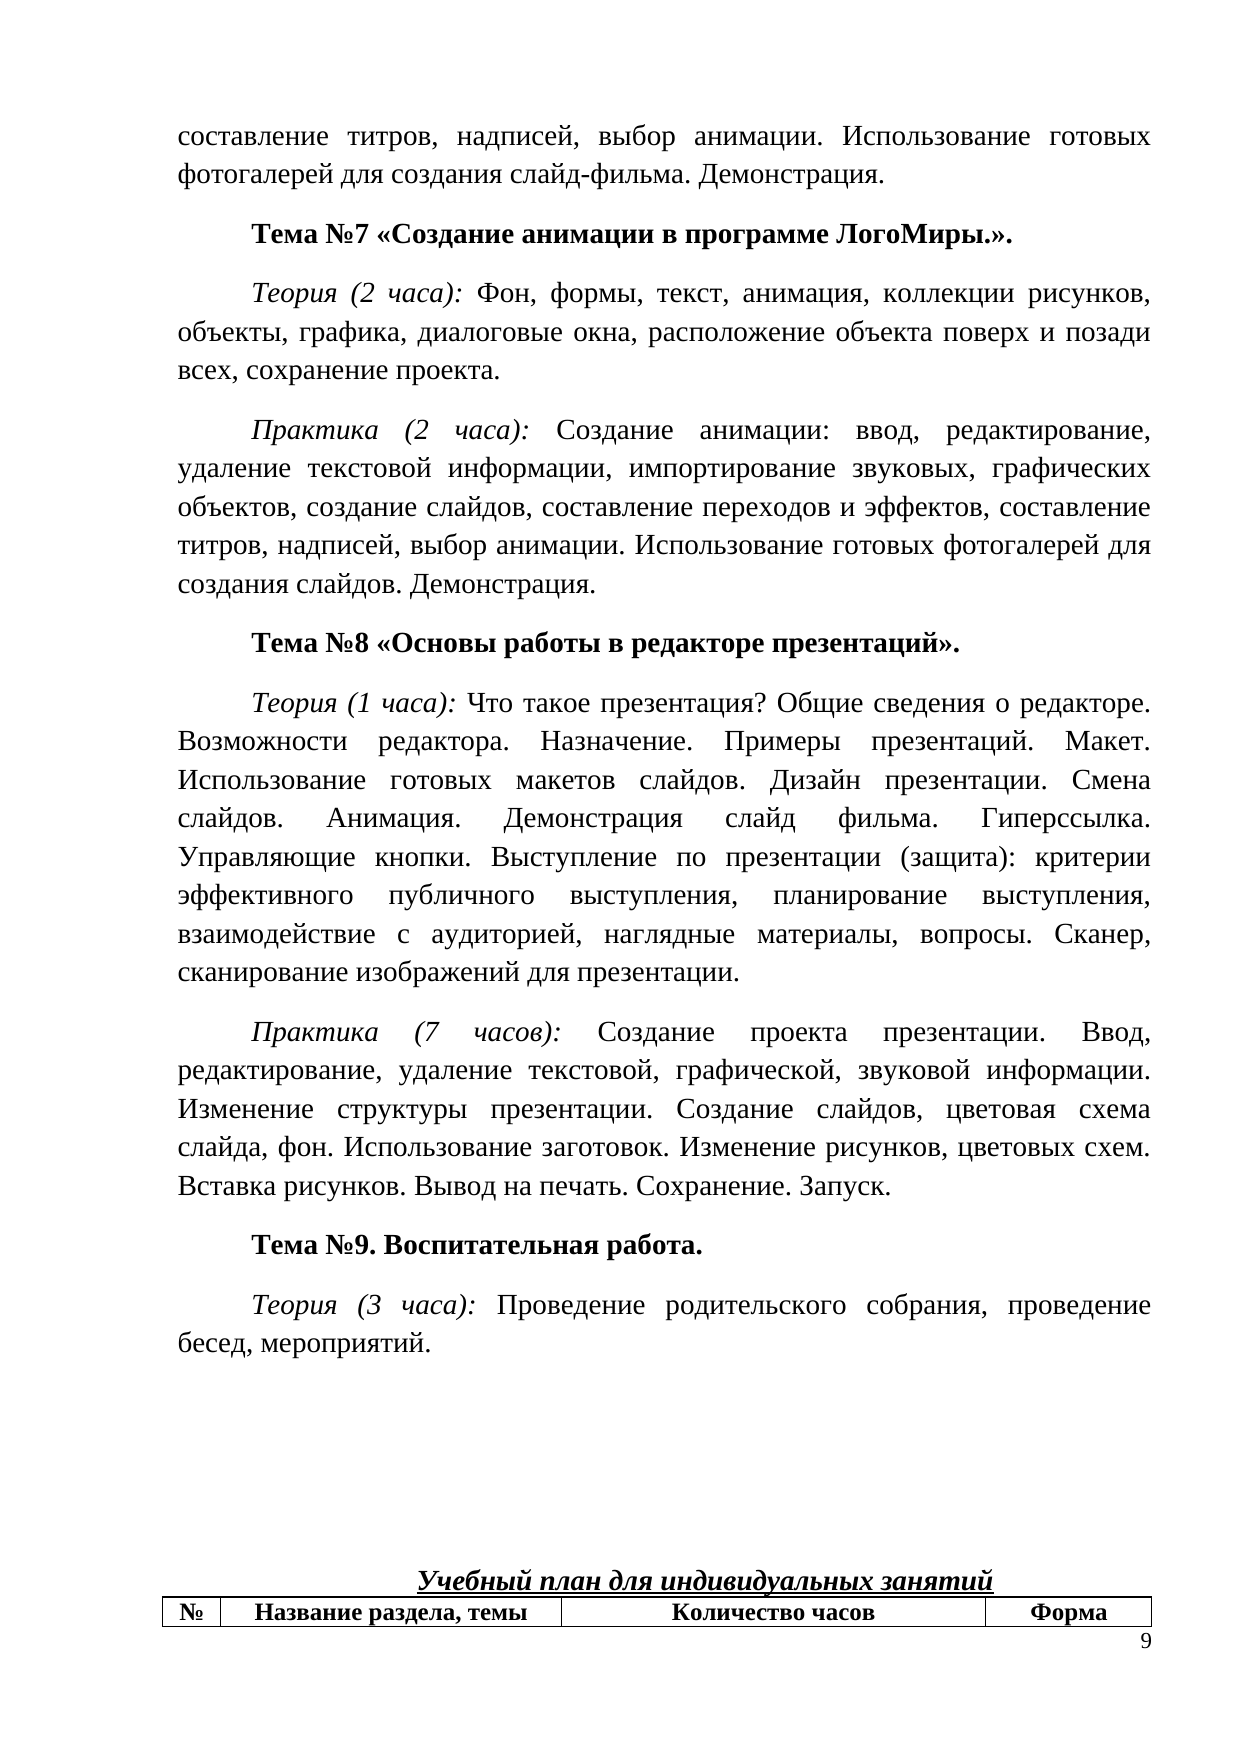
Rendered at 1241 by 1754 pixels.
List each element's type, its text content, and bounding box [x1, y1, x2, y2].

text Практика (2 часа): Создание анимации: ввод, редактирование, удаление текстовой информации, импортирование звуковых, графических объектов, создание слайдов, составление переходов и эффектов, составление титров, надписей, выбор анимации. Использование готовых фотогалерей для создания слайдов. Демонстрация. [177, 412, 1152, 599]
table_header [221, 1598, 561, 1626]
text Практика (7 часов): Создание проекта презентации. Ввод, редактирование, удаление текстовой, графической, звуковой информации. Изменение структуры презентации. Создание слайдов, цветовая схема слайда, фон. Использование заготовок. Изменение рисунков, цветовых схем. Вставка рисунков. Вывод на печать. Сохранение. Запуск. [177, 1014, 1152, 1202]
text Тема №7 «Создание анимации в программе ЛогоМиры.». [177, 216, 1152, 249]
table_header № п/п [163, 1598, 220, 1626]
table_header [986, 1598, 1151, 1626]
table_header Количество часов [562, 1598, 985, 1626]
text Тема №9. Воспитательная работа. [177, 1227, 1152, 1261]
text Тема №8 «Основы работы в редакторе презентаций». [177, 625, 1152, 659]
list Учебный план для индивидуальных занятий [258, 1563, 1152, 1596]
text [177, 118, 1152, 190]
text Теория (1 часа): Что такое презентация? Общие сведения о редакторе. Возможности редактора. Назначение. Примеры презентаций. Макет. Использование готовых макетов слайдов. Дизайн презентации. Смена слайдов. Анимация. Демонстрация слайд фильма. Гиперссылка. Управляющие кнопки. Выступление по презентации (защита): критерии эффективного публичного выступления, планирование выступления, взаимодействие с аудиторией, наглядные материалы, вопросы. Сканер, сканирование изображений для презентации. [177, 685, 1152, 988]
text Теория (2 часа): Фон, формы, текст, анимация, коллекции рисунков, объекты, графика, диалоговые окна, расположение объекта поверх и позади всех, сохранение проекта. [177, 275, 1152, 386]
text Теория (3 часа): Проведение родительского собрания, проведение бесед, мероприятий. [177, 1287, 1152, 1359]
